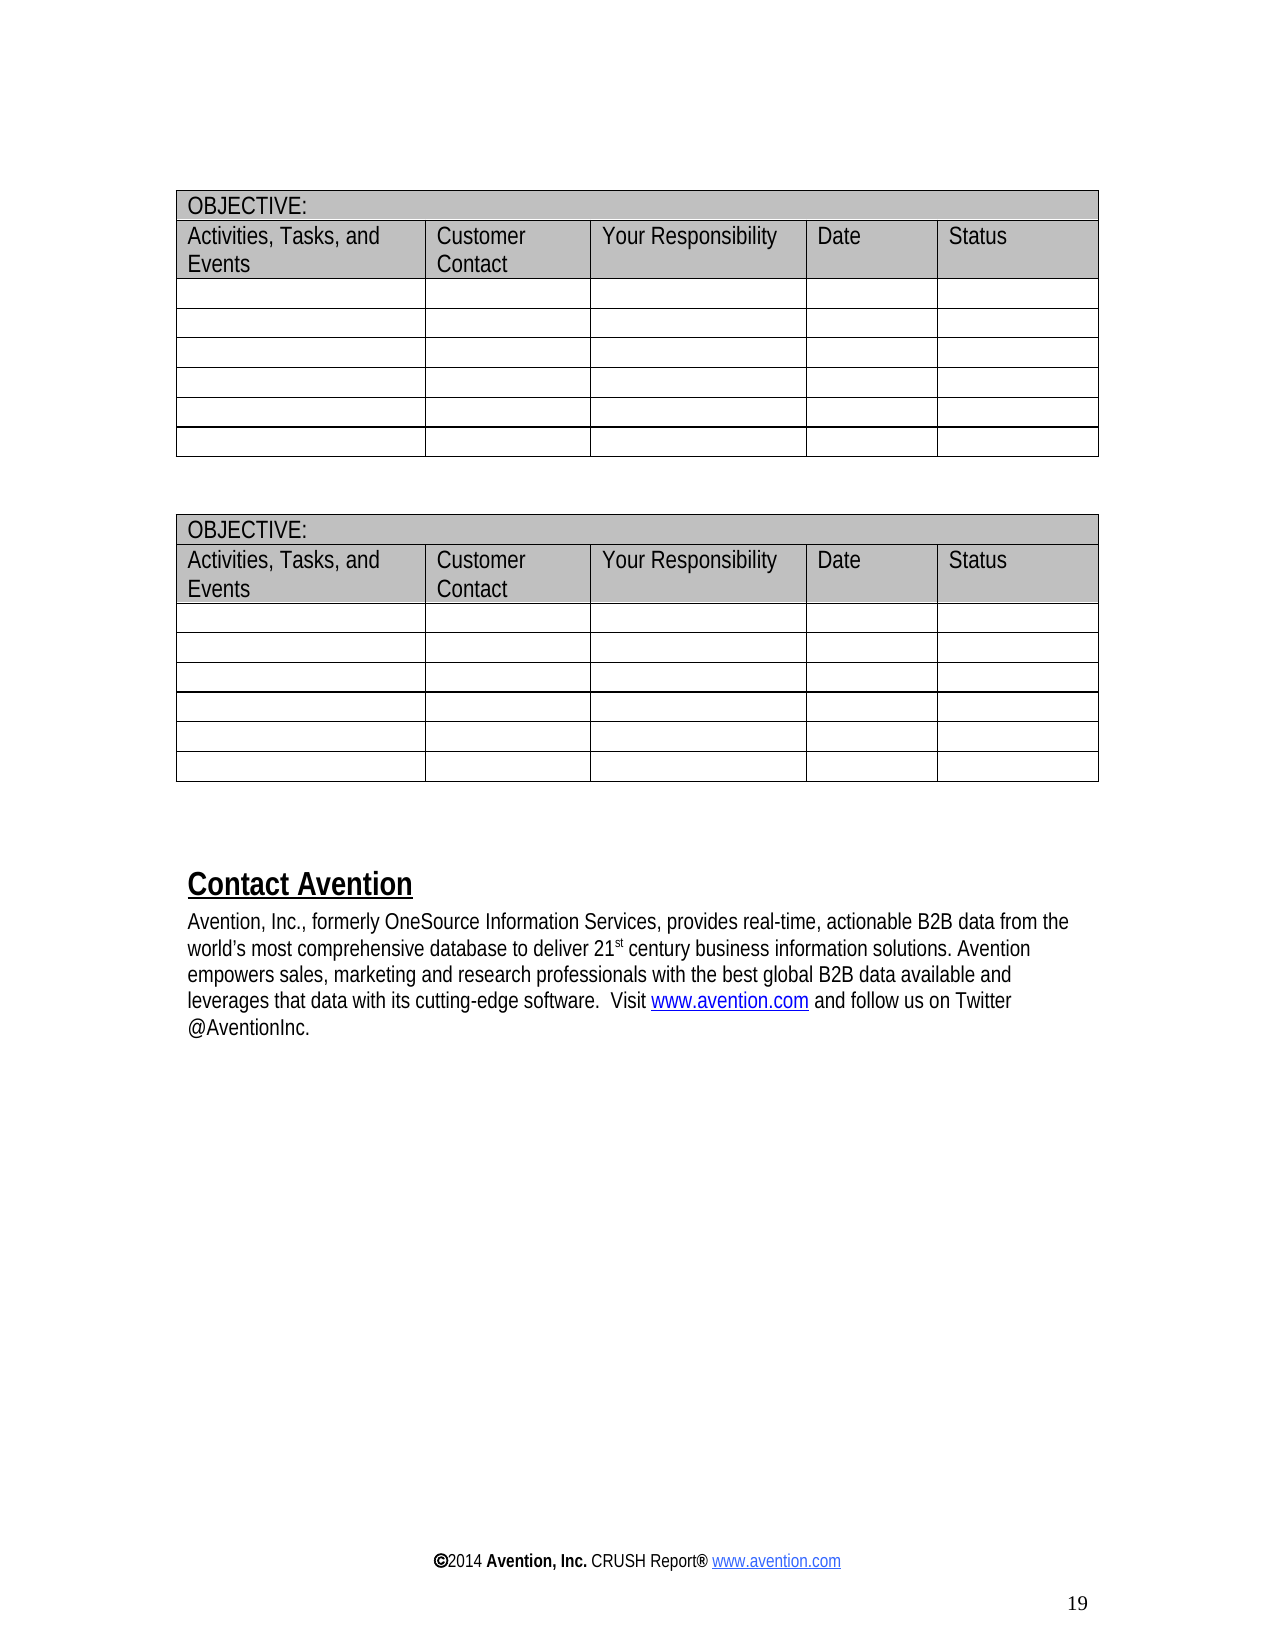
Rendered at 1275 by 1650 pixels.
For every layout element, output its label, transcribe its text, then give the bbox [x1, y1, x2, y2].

table_cell [807, 752, 937, 781]
table_cell [938, 604, 1098, 632]
table_cell [807, 693, 937, 721]
table_header OBJECTIVE: [177, 191, 1098, 219]
table_cell [177, 604, 425, 632]
table_cell Date [807, 221, 937, 278]
table_cell [938, 428, 1098, 456]
table_cell Customer Contact [426, 221, 590, 278]
table_cell [807, 398, 937, 426]
table_cell [426, 633, 590, 662]
table_cell [426, 428, 590, 456]
table_cell [426, 693, 590, 721]
table_cell Date [807, 545, 937, 602]
table_cell [938, 752, 1098, 781]
table_cell [807, 309, 937, 337]
table_cell [591, 752, 806, 781]
table_cell [426, 368, 590, 397]
table_cell [177, 309, 425, 337]
table_cell Your Responsibility [591, 545, 806, 602]
table_cell [591, 693, 806, 721]
table_cell [591, 309, 806, 337]
subtitle Contact Avention [187, 864, 1087, 902]
text Avention, Inc., formerly OneSource Information Services, provides real-time, actionable B2B data from the world’s most comprehensive database to deliver 21st century business information solutions. Avention empowers sales, marketing and research professionals with the best global B2B data available and leverages that data with its cutting-edge software. Visit www.avention.com and follow us on Twitter @AventionInc. [187, 908, 1087, 1040]
table_cell [591, 722, 806, 751]
table_cell [938, 368, 1098, 397]
table_cell [807, 604, 937, 632]
table_cell [426, 398, 590, 426]
table_cell [807, 368, 937, 397]
table_cell [938, 398, 1098, 426]
table_cell [807, 279, 937, 308]
table_cell [938, 309, 1098, 337]
table_cell Your Responsibility [591, 221, 806, 278]
table_cell [426, 338, 590, 367]
table_cell [426, 663, 590, 691]
table_cell [177, 752, 425, 781]
table_cell [591, 338, 806, 367]
table_cell [591, 368, 806, 397]
table_cell [177, 428, 425, 456]
table_cell Status [938, 221, 1098, 278]
table_cell [807, 663, 937, 691]
table_cell [426, 309, 590, 337]
table_cell [591, 663, 806, 691]
table_cell [938, 633, 1098, 662]
table_cell [426, 752, 590, 781]
table_cell [938, 722, 1098, 751]
table_cell [426, 604, 590, 632]
table_cell Customer Contact [426, 545, 590, 602]
table_cell [177, 693, 425, 721]
table_cell [177, 279, 425, 308]
table_cell [177, 633, 425, 662]
table_cell [177, 368, 425, 397]
table_cell [807, 338, 937, 367]
table_cell Status [938, 545, 1098, 602]
table_cell [591, 279, 806, 308]
table_cell [177, 338, 425, 367]
table_header OBJECTIVE: [177, 515, 1098, 544]
table_cell [591, 398, 806, 426]
table_cell [591, 428, 806, 456]
table_cell [938, 279, 1098, 308]
table_cell Activities, Tasks, and Events [177, 221, 425, 278]
table_cell [938, 693, 1098, 721]
table_cell [807, 633, 937, 662]
table_cell [177, 663, 425, 691]
table_cell [426, 722, 590, 751]
table_cell [807, 722, 937, 751]
table_cell [177, 398, 425, 426]
table_cell [177, 722, 425, 751]
table_cell [426, 279, 590, 308]
table_cell [938, 338, 1098, 367]
table_cell [591, 604, 806, 632]
table_cell [807, 428, 937, 456]
table_cell Activities, Tasks, and Events [177, 545, 425, 602]
table_cell [938, 663, 1098, 691]
table_cell [591, 633, 806, 662]
